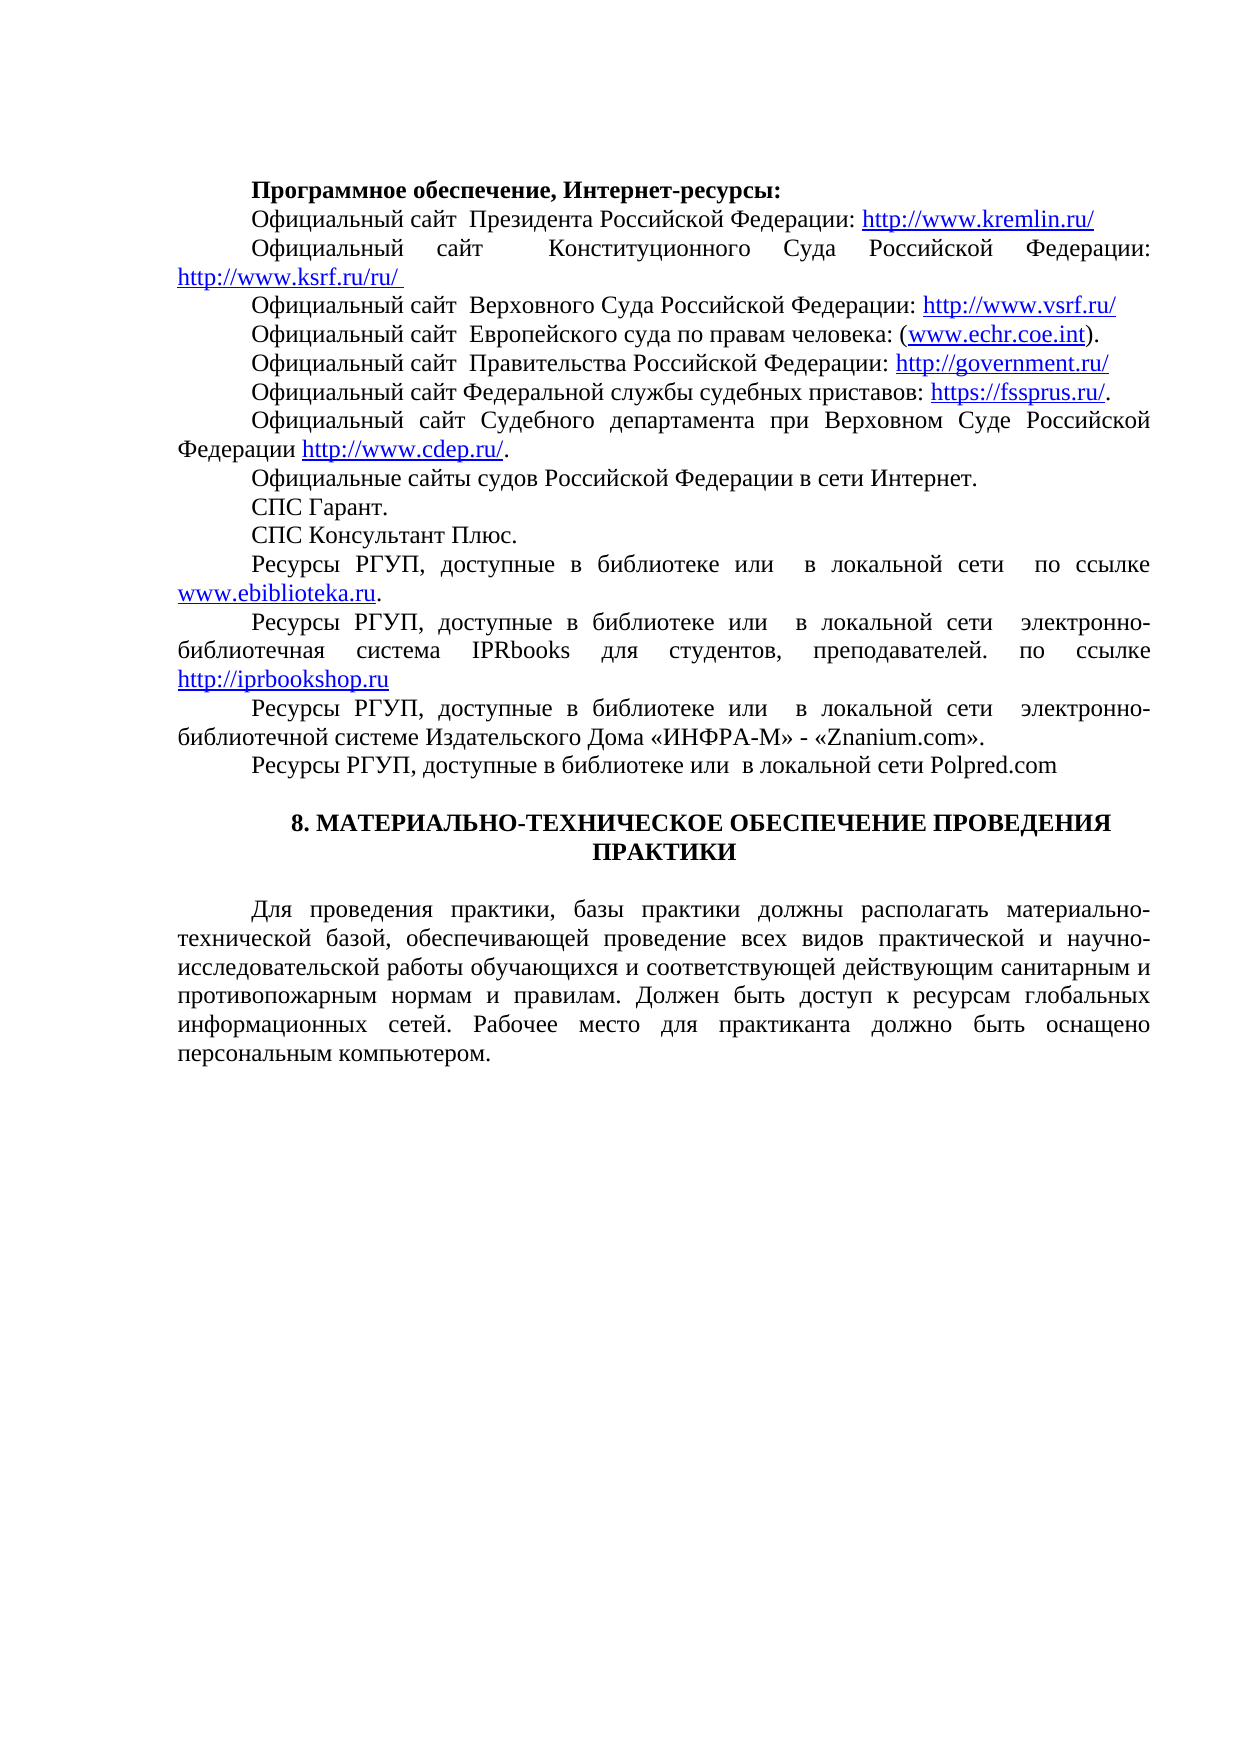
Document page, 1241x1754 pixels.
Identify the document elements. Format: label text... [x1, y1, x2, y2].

text Для проведения практики, базы практики должны располагать материально-технической базой, обеспечивающей проведение всех видов практической и научно-исследовательской работы обучающихся и соответствующей действующим санитарным и противопожарным нормам и правилам. Должен быть доступ к ресурсам глобальных информационных сетей. Рабочее место для практиканта должно быть оснащено персональным компьютером. [177, 894, 1152, 1067]
text Ресурсы РГУП, доступные в библиотеке или в локальной сети Polpred.com [177, 751, 1152, 779]
text Ресурсы РГУП, доступные в библиотеке или в локальной сети электронно-библиотечной системе Издательского Дома «ИНФРА-М» - «Znanium.com». [177, 693, 1152, 751]
text СПС Гарант. [177, 492, 1152, 521]
text Официальный сайт Правительства Российской Федерации: http://government.ru/ [177, 348, 1152, 377]
text Официальный сайт Судебного департамента при Верховном Суде Российской Федерации http://www.cdep.ru/. [177, 406, 1152, 463]
text 8. МАТЕРИАЛЬНО-ТЕХНИЧЕСКОЕ ОБЕСПЕЧЕНИЕ ПРОВЕДЕНИЯ ПРАКТИКИ [177, 808, 1152, 866]
text Официальный сайт Европейского суда по правам человека: (www.echr.coe.int). [177, 319, 1152, 348]
text Программное обеспечение, Интернет-ресурсы: [177, 176, 1152, 204]
text Ресурсы РГУП, доступные в библиотеке или в локальной сети электронно-библиотечная система IPRbooks для студентов, преподавателей. по ссылке http://iprbookshop.ru [177, 607, 1152, 693]
text Официальный сайт Верховного Суда Российской Федерации: http://www.vsrf.ru/ [177, 291, 1152, 319]
text Официальные сайты судов Российской Федерации в сети Интернет. [177, 463, 1152, 492]
text Официальный сайт Конституционного Суда Российской Федерации: http://www.ksrf.ru/ru/ [177, 233, 1152, 291]
text СПС Консультант Плюс. [177, 521, 1152, 549]
text Официальный сайт Федеральной службы судебных приставов: https://fssprus.ru/. [177, 377, 1152, 406]
text Ресурсы РГУП, доступные в библиотеке или в локальной сети по ссылке www.ebiblioteka.ru. [177, 549, 1152, 607]
text Официальный сайт Президента Российской Федерации: http://www.kremlin.ru/ [177, 204, 1152, 233]
